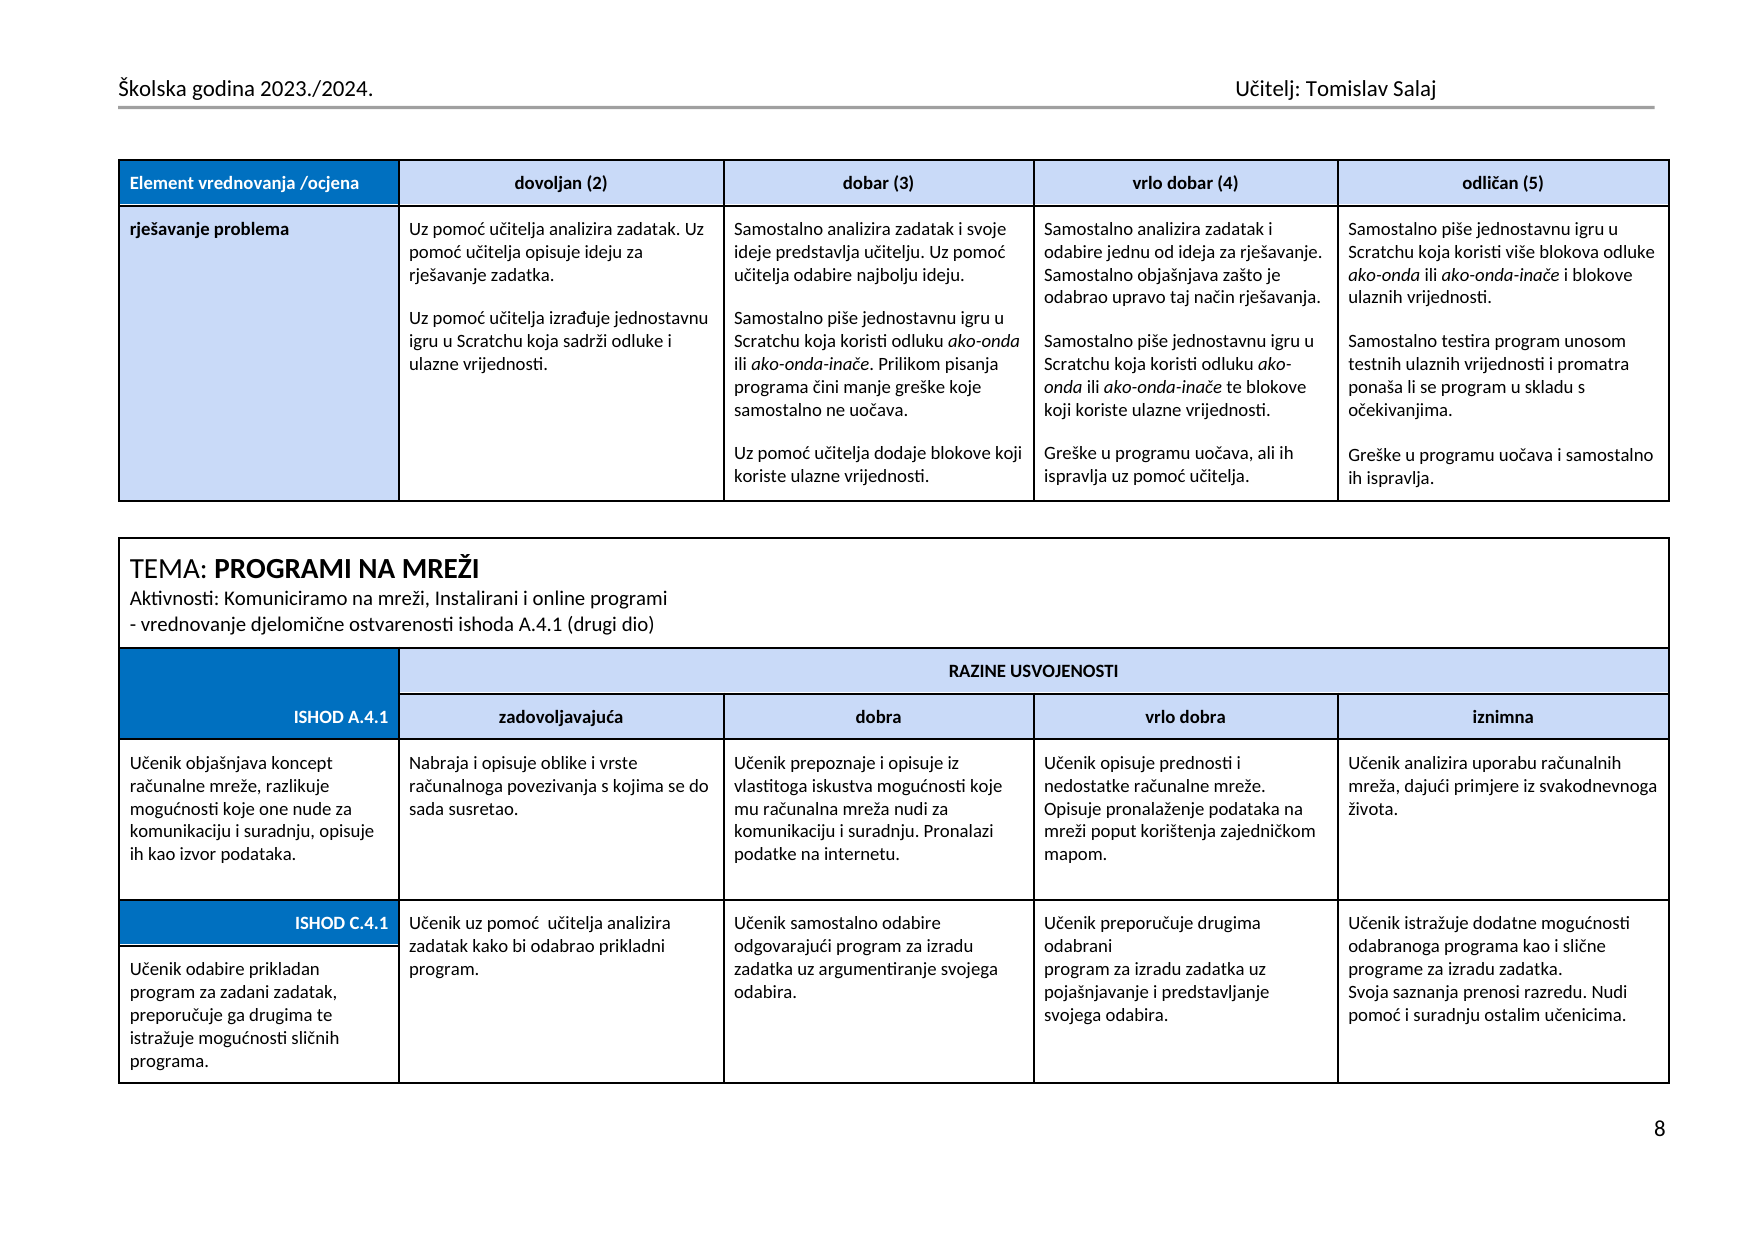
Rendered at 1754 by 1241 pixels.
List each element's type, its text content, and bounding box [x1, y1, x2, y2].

table_cell Učenik prepoznaje i opisuje iz vlastitoga iskustva mogućnosti koje mu računalna mreža nudi za komunikaciju i suradnju. Pronalazi podatke na internetu. [725, 740, 1033, 899]
table_cell Učenik objašnjava koncept računalne mreže, razlikuje mogućnosti koje one nude za komunikaciju i suradnju, opisuje ih kao izvor podataka. [120, 740, 398, 899]
table_cell Učenik samostalno odabire odgovarajući program za izradu zadatka uz argumentiranje svojega odabira. [725, 901, 1033, 1082]
table_cell Samostalno piše jednostavnu igru u Scratchu koja koristi više blokova odluke ako-onda ili ako-onda-inače i blokove ulaznih vrijednosti. Samostalno testira program unosom testnih ulaznih vrijednosti i promatra ponaša li se program u skladu s očekivanjima. Greške u programu uočava i samostalno ih ispravlja. [1339, 207, 1668, 500]
table_cell rješavanje problema [120, 207, 398, 500]
table_cell dobra [725, 695, 1033, 738]
table_cell Učenik istražuje dodatne mogućnosti odabranoga programa kao i slične programe za izradu zadatka. Svoja saznanja prenosi razredu. Nudi pomoć i suradnju ostalim učenicima. [1339, 901, 1668, 1082]
table_cell iznimna [1339, 695, 1668, 738]
table_cell RAZINE USVOJENOSTI [400, 649, 1668, 692]
table_cell zadovoljavajuća [400, 695, 723, 738]
table_cell dobar (3) [725, 161, 1033, 204]
table_cell Učenik analizira uporabu računalnih mreža, dajući primjere iz svakodnevnoga života. [1339, 740, 1668, 899]
table_cell Uz pomoć učitelja analizira zadatak. Uz pomoć učitelja opisuje ideju za rješavanje zadatka. Uz pomoć učitelja izrađuje jednostavnu igru u Scratchu koja sadrži odluke i ulazne vrijednosti. [400, 207, 723, 500]
table_cell Samostalno analizira zadatak i svoje ideje predstavlja učitelju. Uz pomoć učitelja odabire najbolju ideju. Samostalno piše jednostavnu igru u Scratchu koja koristi odluku ako-onda ili ako-onda-inače. Prilikom pisanja programa čini manje greške koje samostalno ne uočava. Uz pomoć učitelja dodaje blokove koji koriste ulazne vrijednosti. [725, 207, 1033, 500]
table_cell Nabraja i opisuje oblike i vrste računalnoga povezivanja s kojima se do sada susretao. [400, 740, 723, 899]
table_cell ISHOD C.4.1 [120, 901, 398, 944]
table_cell Učenik odabire prikladan program za zadani zadatak, preporučuje ga drugima te istražuje mogućnosti sličnih programa. [120, 947, 398, 1082]
table_cell dovoljan (2) [400, 161, 723, 204]
table_cell ISHOD A.4.1 [120, 649, 398, 738]
table_header TEMA: PROGRAMI NA MREŽI Aktivnosti: Komuniciramo na mreži, Instalirani i online programi - vrednovanje djelomične ostvarenosti ishoda A.4.1 (drugi dio) [120, 539, 1668, 647]
table_cell vrlo dobra [1035, 695, 1337, 738]
table_cell Učenik opisuje prednosti i nedostatke računalne mreže. Opisuje pronalaženje podataka na mreži poput korištenja zajedničkom mapom. [1035, 740, 1337, 899]
table_cell Element vrednovanja /ocjena [120, 161, 398, 204]
table_cell Učenik preporučuje drugima odabrani program za izradu zadatka uz pojašnjavanje i predstavljanje svojega odabira. [1035, 901, 1337, 1082]
table_cell vrlo dobar (4) [1035, 161, 1337, 204]
table_cell Samostalno analizira zadatak i odabire jednu od ideja za rješavanje. Samostalno objašnjava zašto je odabrao upravo taj način rješavanja. Samostalno piše jednostavnu igru u Scratchu koja koristi odluku ako-onda ili ako-onda-inače te blokove koji koriste ulazne vrijednosti. Greške u programu uočava, ali ih ispravlja uz pomoć učitelja. [1035, 207, 1337, 500]
table_cell Učenik uz pomoć učitelja analizira zadatak kako bi odabrao prikladni program. [400, 901, 723, 1082]
table_cell odličan (5) [1339, 161, 1668, 204]
